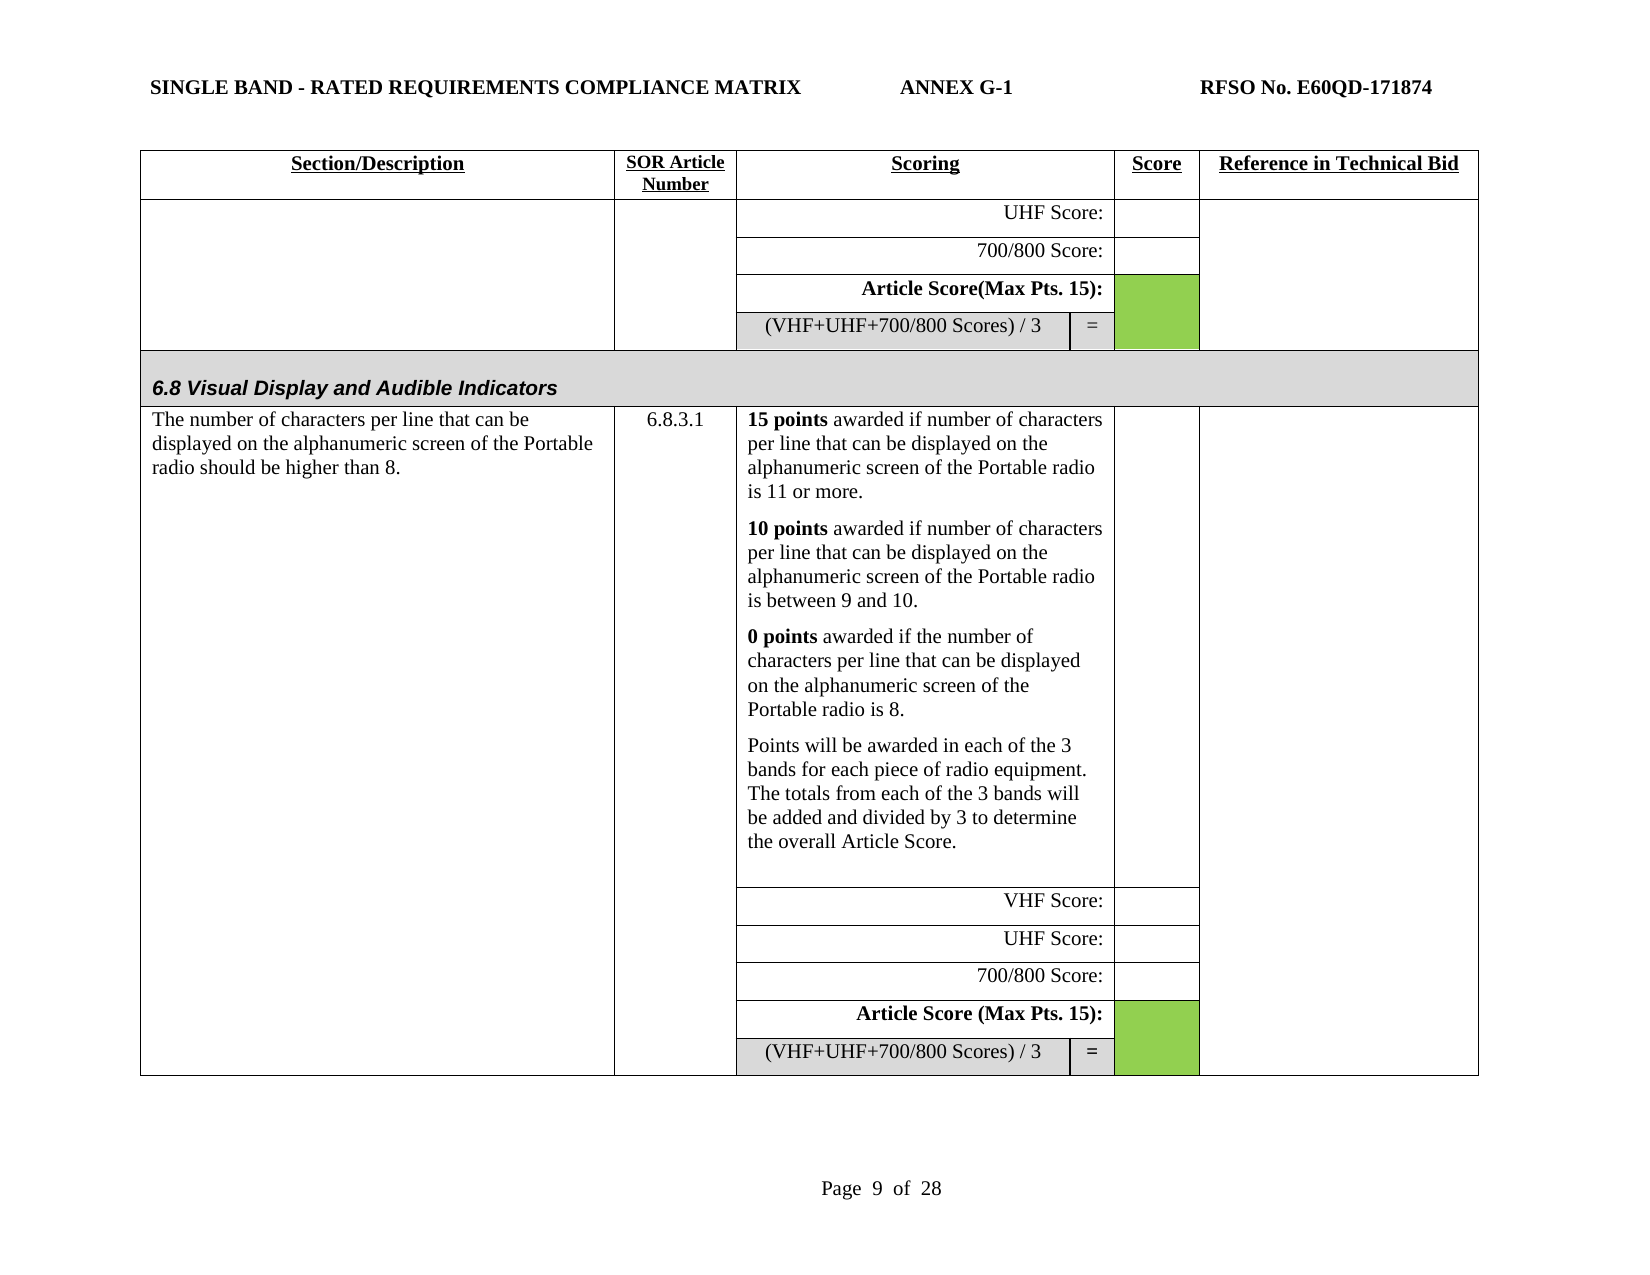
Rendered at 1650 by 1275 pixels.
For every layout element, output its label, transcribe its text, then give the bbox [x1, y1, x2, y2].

table_header Section/Description [141, 151, 614, 199]
table_cell The number of characters per line that can be displayed on the alphanumeric screen of the Portable radio should be higher than 8. [141, 407, 614, 1075]
table_cell Article Score(Max Pts. 15): [737, 275, 1114, 312]
table_cell = [1071, 313, 1114, 349]
table_cell [1115, 275, 1199, 349]
table_cell 6.8.3.1 [615, 407, 736, 1075]
table_cell [1115, 407, 1199, 887]
table_cell [1115, 238, 1199, 274]
table_header Scoring [737, 151, 1114, 199]
table_cell [1115, 888, 1199, 925]
table_cell (VHF+UHF+700/800 Scores) / 3 [737, 313, 1069, 349]
table_cell UHF Score: [737, 926, 1114, 962]
table_cell 700/800 Score: [737, 238, 1114, 274]
table_header Score [1115, 151, 1199, 199]
table_header SOR Article Number [615, 151, 736, 199]
table_cell UHF Score: [737, 200, 1114, 237]
table_cell [1115, 963, 1199, 1000]
table_cell [1115, 926, 1199, 962]
table_cell 15 points awarded if number of characters per line that can be displayed on the alphanumeric screen of the Portable radio is 11 or more. 10 points awarded if number of characters per line that can be displayed on the alphanumeric screen of the Portable radio is between 9 and 10. 0 points awarded if the number of characters per line that can be displayed on the alphanumeric screen of the Portable radio is 8. Points will be awarded in each of the 3 bands for each piece of radio equipment. The totals from each of the 3 bands will be added and divided by 3 to determine the overall Article Score. [737, 407, 1114, 887]
table_cell (VHF+UHF+700/800 Scores) / 3 [737, 1039, 1069, 1075]
table_cell [1115, 200, 1199, 237]
table_cell VHF Score: [737, 888, 1114, 925]
table_header Reference in Technical Bid [1200, 151, 1478, 199]
table_cell [1115, 1001, 1199, 1075]
table_cell Article Score (Max Pts. 15): [737, 1001, 1114, 1037]
table_cell 700/800 Score: [737, 963, 1114, 1000]
table_cell [1200, 407, 1478, 1075]
table_cell 6.8 Visual Display and Audible Indicators [141, 351, 1478, 406]
table_cell = [1071, 1039, 1114, 1075]
